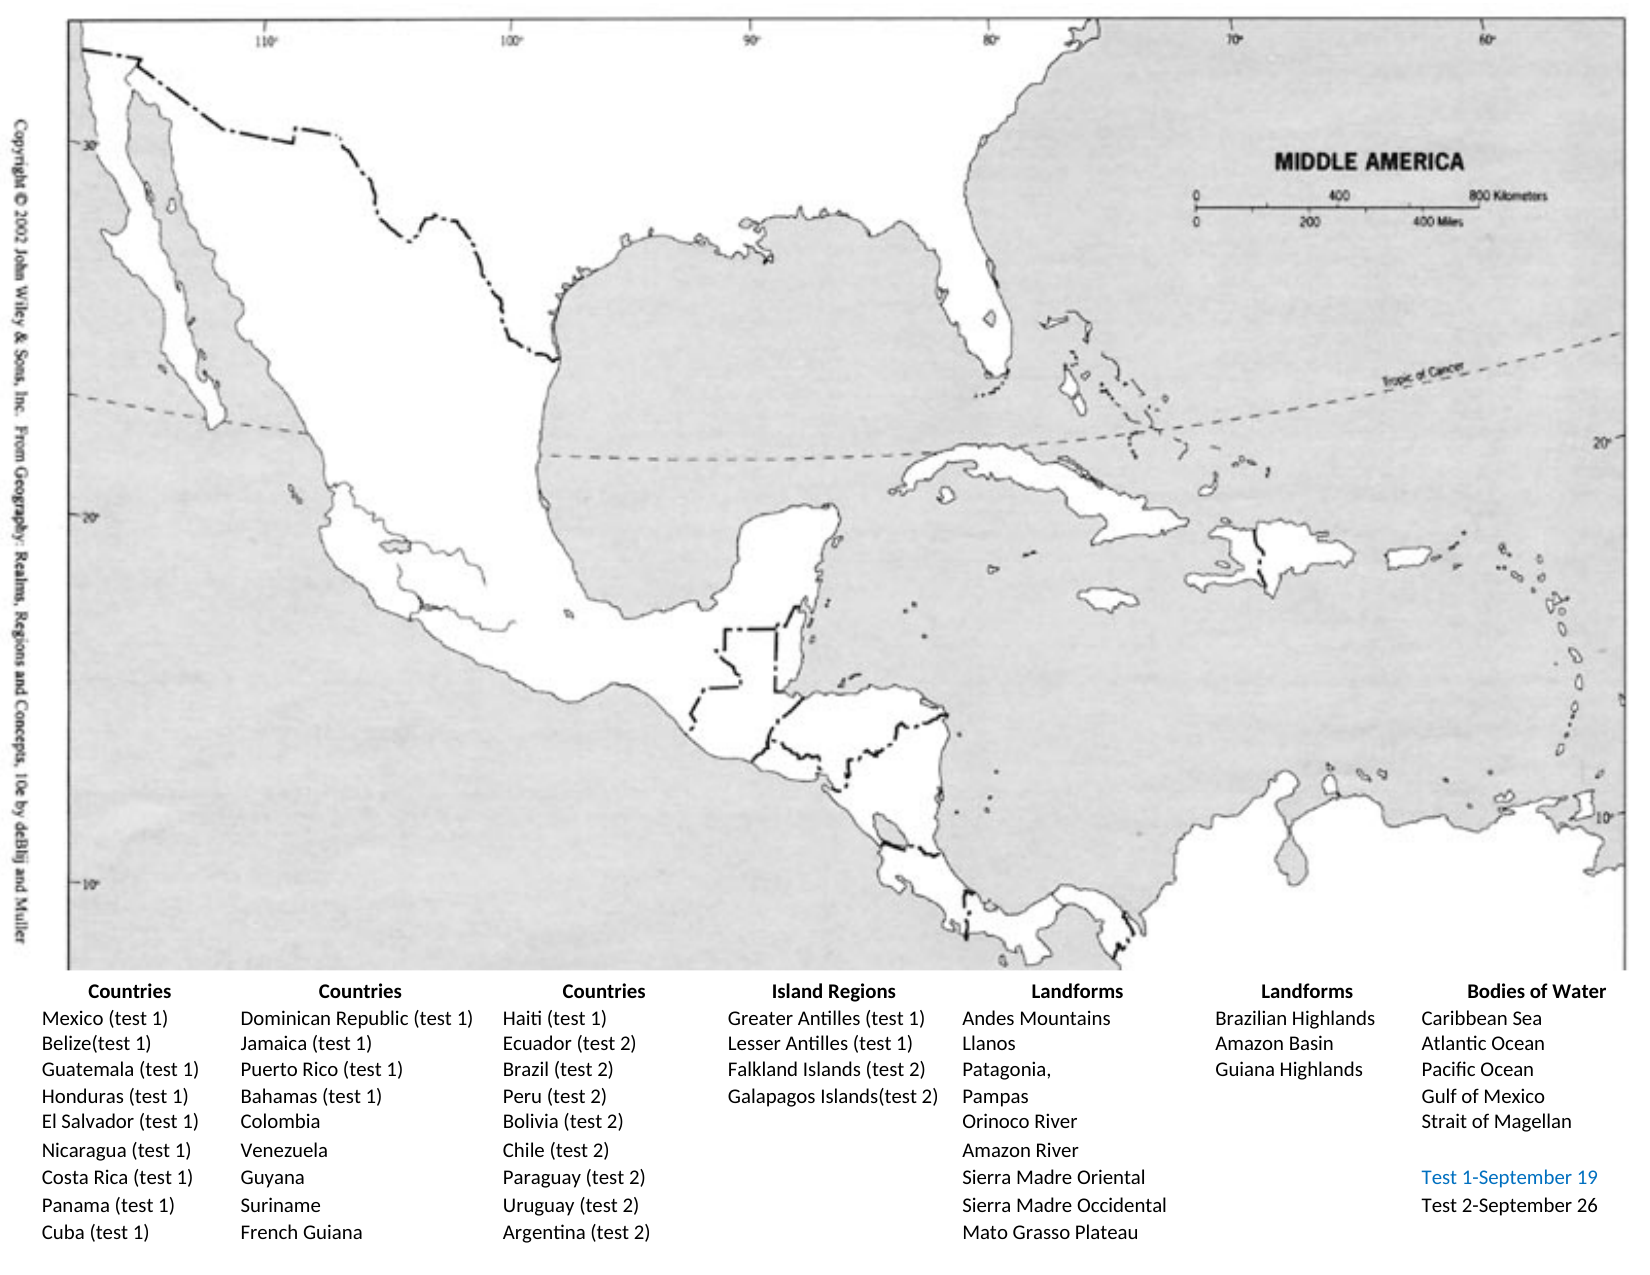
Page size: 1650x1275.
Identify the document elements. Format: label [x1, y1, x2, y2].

picture [0, 3, 1644, 1063]
